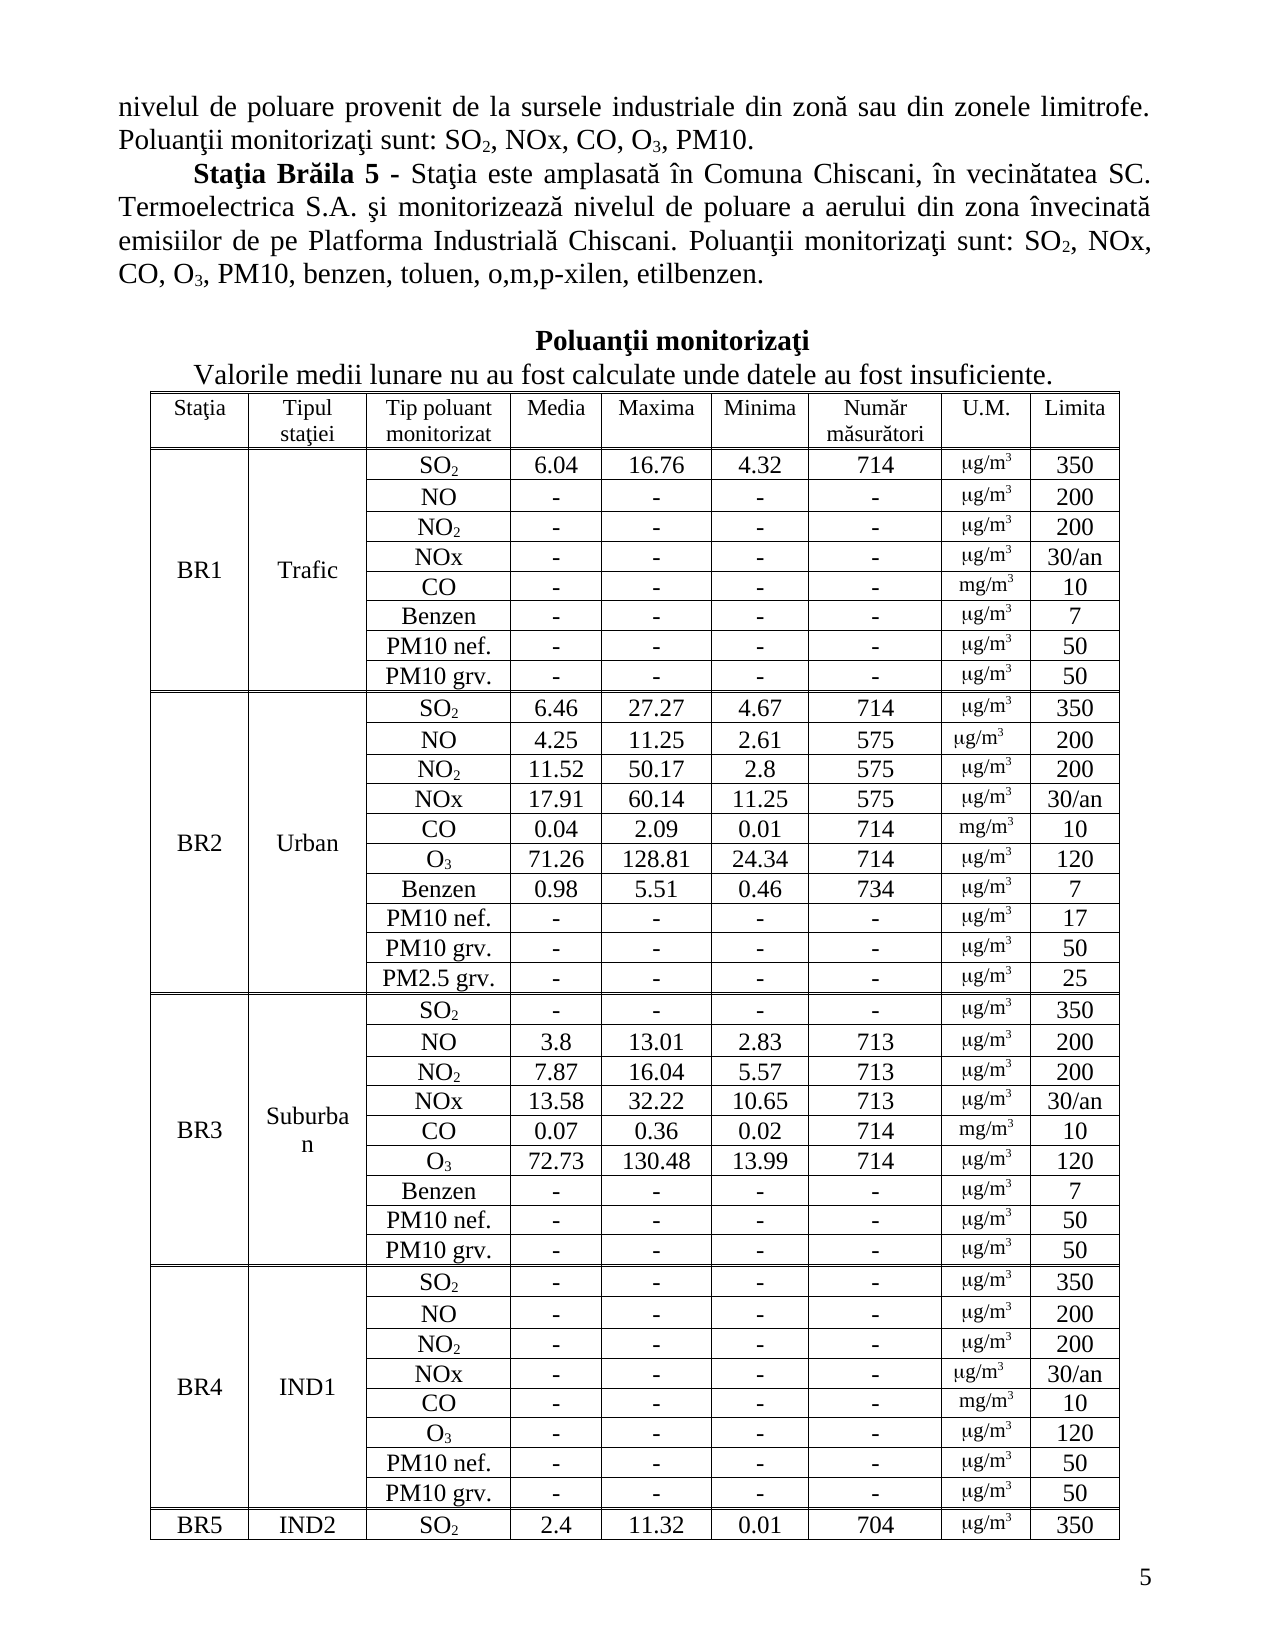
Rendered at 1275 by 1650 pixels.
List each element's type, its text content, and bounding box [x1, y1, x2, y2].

table_cell 7 [1031, 1176, 1119, 1204]
table_cell - [712, 1267, 808, 1296]
table_cell 130.48 [602, 1146, 711, 1175]
table_cell - [712, 1478, 808, 1507]
table_cell NO2 [367, 512, 510, 541]
table_cell g/m3 [942, 1025, 1030, 1056]
table_cell 10 [1031, 572, 1119, 600]
table_cell - [511, 1329, 601, 1358]
table_cell g/m3 [942, 450, 1030, 479]
table_cell 2.83 [712, 1025, 808, 1056]
table_cell g/m3 [942, 542, 1030, 571]
table_cell PM10 nef. [367, 1206, 510, 1234]
table_cell 200 [1031, 723, 1119, 753]
table_cell - [809, 1206, 941, 1234]
table_cell - [602, 933, 711, 962]
table_cell - [602, 572, 711, 600]
table_cell g/m3 [942, 963, 1030, 992]
table_cell 714 [809, 450, 941, 479]
table_cell - [809, 601, 941, 630]
table_cell - [511, 1267, 601, 1296]
table_cell 0.04 [511, 814, 601, 843]
table_cell PM10 grv. [367, 933, 510, 962]
table_cell 3.8 [511, 1025, 601, 1056]
table_cell Urban [249, 693, 366, 992]
table_cell - [712, 661, 808, 690]
table_cell O3 [367, 844, 510, 873]
table_cell 2.61 [712, 723, 808, 753]
table_cell g/m3 [942, 1235, 1030, 1264]
table_cell 0.01 [712, 1510, 808, 1538]
table_header Media [511, 394, 601, 447]
table_cell PM10 nef. [367, 1448, 510, 1477]
table_cell 714 [809, 1116, 941, 1145]
table_cell SO2 [367, 693, 510, 722]
table_cell - [511, 933, 601, 962]
table_cell 200 [1031, 512, 1119, 541]
table_cell IND1 [249, 1267, 366, 1507]
table_cell - [712, 480, 808, 511]
table_cell g/m3 [942, 1267, 1030, 1296]
table_cell 4.67 [712, 693, 808, 722]
table_cell - [602, 1448, 711, 1477]
table_cell - [809, 995, 941, 1024]
table_cell 200 [1031, 1329, 1119, 1358]
table_cell 350 [1031, 1267, 1119, 1296]
table_cell - [511, 1206, 601, 1234]
table_cell - [511, 904, 601, 932]
table_cell 575 [809, 784, 941, 813]
table_cell g/m3 [942, 480, 1030, 511]
table_cell - [712, 1206, 808, 1234]
table_cell 2.09 [602, 814, 711, 843]
table_cell - [602, 1359, 711, 1387]
table_cell - [809, 1359, 941, 1387]
table_cell BR5 [151, 1510, 248, 1538]
table_cell 2.8 [712, 755, 808, 783]
table_cell - [712, 572, 808, 600]
table_cell - [511, 1389, 601, 1417]
table_header Tipul staţiei [249, 394, 366, 447]
table_cell SO2 [367, 1267, 510, 1296]
table_cell - [511, 963, 601, 992]
table_cell 0.01 [712, 814, 808, 843]
table_header Limita [1031, 394, 1119, 447]
text Valorile medii lunare nu au fost calculate unde datele au fost insuficiente. [118, 357, 1152, 391]
table_cell 713 [809, 1057, 941, 1085]
table_cell 200 [1031, 1297, 1119, 1328]
table_cell - [511, 1448, 601, 1477]
table_cell 714 [809, 844, 941, 873]
table_cell - [602, 661, 711, 690]
table_cell - [712, 1448, 808, 1477]
table_cell - [511, 631, 601, 660]
table_cell Benzen [367, 1176, 510, 1204]
table_cell 120 [1031, 1146, 1119, 1175]
table_cell g/m3 [942, 1478, 1030, 1507]
table_cell 30/an [1031, 784, 1119, 813]
table_cell g/m3 [942, 1510, 1030, 1538]
table_cell 200 [1031, 480, 1119, 511]
table_cell - [602, 904, 711, 932]
table_cell 50 [1031, 1448, 1119, 1477]
table_cell - [809, 661, 941, 690]
table_cell BR1 [151, 450, 248, 690]
table_cell PM10 nef. [367, 904, 510, 932]
table_cell 0.98 [511, 874, 601, 902]
table_cell 575 [809, 755, 941, 783]
table_cell - [712, 631, 808, 660]
table_cell 11.52 [511, 755, 601, 783]
table_cell - [809, 512, 941, 541]
table_cell Suburban [249, 995, 366, 1264]
table_cell g/m3 [942, 784, 1030, 813]
table_cell - [712, 1418, 808, 1447]
table_cell 0.36 [602, 1116, 711, 1145]
table_cell g/m3 [942, 1418, 1030, 1447]
table_cell - [511, 661, 601, 690]
table_cell - [511, 1359, 601, 1387]
table_cell 13.99 [712, 1146, 808, 1175]
table_cell CO [367, 572, 510, 600]
table_cell 17.91 [511, 784, 601, 813]
table_cell - [809, 1176, 941, 1204]
table_cell - [511, 1176, 601, 1204]
table_cell 5.57 [712, 1057, 808, 1085]
table_cell 50 [1031, 661, 1119, 690]
table_cell g/m3 [942, 1206, 1030, 1234]
table_cell 200 [1031, 755, 1119, 783]
table_header Minima [712, 394, 808, 447]
table_cell - [602, 1176, 711, 1204]
table_cell BR3 [151, 995, 248, 1264]
table_cell NOx [367, 1086, 510, 1115]
table_cell 50.17 [602, 755, 711, 783]
table_cell g/m3 [942, 601, 1030, 630]
table_cell - [602, 1418, 711, 1447]
table_cell - [809, 1267, 941, 1296]
table_cell NO2 [367, 1057, 510, 1085]
table_cell 50 [1031, 933, 1119, 962]
table_cell - [602, 1329, 711, 1358]
table_cell 2.4 [511, 1510, 601, 1538]
table_cell - [712, 542, 808, 571]
table_header U.M. [942, 394, 1030, 447]
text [118, 89, 1152, 156]
table_cell 350 [1031, 693, 1119, 722]
table_cell - [511, 480, 601, 511]
table_cell NOx [367, 784, 510, 813]
table_cell g/m3 [942, 755, 1030, 783]
table_cell - [712, 1359, 808, 1387]
table_cell - [511, 1235, 601, 1264]
table_cell 24.34 [712, 844, 808, 873]
table_cell 50 [1031, 1206, 1119, 1234]
table_cell 11.32 [602, 1510, 711, 1538]
table_cell 704 [809, 1510, 941, 1538]
table_cell O3 [367, 1418, 510, 1447]
table_header Tip poluant monitorizat [367, 394, 510, 447]
table_cell 13.58 [511, 1086, 601, 1115]
table_cell - [511, 512, 601, 541]
table_cell g/m3 [942, 1297, 1030, 1328]
table_cell 350 [1031, 1510, 1119, 1538]
table_cell - [511, 542, 601, 571]
table_cell - [602, 1206, 711, 1234]
table_cell - [511, 601, 601, 630]
table_cell - [809, 542, 941, 571]
table_cell - [602, 480, 711, 511]
table_cell NO2 [367, 1329, 510, 1358]
table_cell g/m3 [942, 933, 1030, 962]
table_cell - [511, 1297, 601, 1328]
table_cell 4.25 [511, 723, 601, 753]
table_cell - [511, 572, 601, 600]
table_cell NOx [367, 542, 510, 571]
table_cell - [602, 1389, 711, 1417]
table_cell 71.26 [511, 844, 601, 873]
table_header Număr măsurători [809, 394, 941, 447]
table_cell g/m3 [942, 995, 1030, 1024]
table_cell 4.32 [712, 450, 808, 479]
table_header Maxima [602, 394, 711, 447]
table_cell 7 [1031, 874, 1119, 902]
table_cell 6.04 [511, 450, 601, 479]
table_cell - [809, 631, 941, 660]
table_cell g/m3 [942, 1448, 1030, 1477]
table_cell 128.81 [602, 844, 711, 873]
text Staţia Brăila 5 - Staţia este amplasată în Comuna Chiscani, în vecinătatea SC. Termoelectrica S.A. şi monitorizează nivelul de poluare a aerului din zona învecinată emisiilor de pe Platforma Industrială Chiscani. Poluanţii monitorizaţi sunt: SO2, NOx, CO, O3, PM10, benzen, toluen, o,m,p-xilen, etilbenzen. [118, 156, 1152, 290]
table_cell - [712, 963, 808, 992]
table_cell NO [367, 1025, 510, 1056]
table_cell - [602, 1478, 711, 1507]
table_cell 120 [1031, 1418, 1119, 1447]
table_cell 27.27 [602, 693, 711, 722]
table_cell - [602, 1297, 711, 1328]
table_cell - [809, 904, 941, 932]
table_cell PM10 grv. [367, 1478, 510, 1507]
table_cell - [602, 1267, 711, 1296]
table_cell 60.14 [602, 784, 711, 813]
table_cell - [511, 1478, 601, 1507]
table_cell - [712, 1235, 808, 1264]
table_cell BR4 [151, 1267, 248, 1507]
table_cell Trafic [249, 450, 366, 690]
table_cell 734 [809, 874, 941, 902]
table_cell 200 [1031, 1025, 1119, 1056]
table_cell NO [367, 480, 510, 511]
table_cell - [511, 995, 601, 1024]
table_cell 11.25 [602, 723, 711, 753]
table_cell 120 [1031, 844, 1119, 873]
table_cell NOx [367, 1359, 510, 1387]
table_cell - [809, 1329, 941, 1358]
table_cell 72.73 [511, 1146, 601, 1175]
table_cell 10 [1031, 814, 1119, 843]
table_cell PM10 grv. [367, 661, 510, 690]
table_cell g/m3 [942, 1057, 1030, 1085]
table_cell 714 [809, 693, 941, 722]
table_header Staţia [151, 394, 248, 447]
table_cell 32.22 [602, 1086, 711, 1115]
table_cell - [809, 1418, 941, 1447]
table_cell - [602, 512, 711, 541]
table_cell - [712, 1329, 808, 1358]
table_cell g/m3 [942, 693, 1030, 722]
table_cell 13.01 [602, 1025, 711, 1056]
table_cell 7.87 [511, 1057, 601, 1085]
table_cell 0.46 [712, 874, 808, 902]
table_cell SO2 [367, 995, 510, 1024]
table_cell g/m3 [942, 1359, 1030, 1387]
table_cell 16.76 [602, 450, 711, 479]
table_cell - [712, 933, 808, 962]
table_cell - [809, 1448, 941, 1477]
table_cell 5.51 [602, 874, 711, 902]
table_cell - [712, 1389, 808, 1417]
table_cell 350 [1031, 450, 1119, 479]
table_cell mg/m3 [942, 1116, 1030, 1145]
table_cell g/m3 [942, 631, 1030, 660]
table_cell - [602, 631, 711, 660]
table_cell - [809, 1235, 941, 1264]
table_cell NO [367, 723, 510, 753]
table_cell 713 [809, 1025, 941, 1056]
table_cell g/m3 [942, 1146, 1030, 1175]
table_cell 25 [1031, 963, 1119, 992]
table_cell 10.65 [712, 1086, 808, 1115]
table_cell mg/m3 [942, 1389, 1030, 1417]
table_cell 17 [1031, 904, 1119, 932]
table_cell CO [367, 1389, 510, 1417]
table_cell Benzen [367, 601, 510, 630]
table_cell g/m3 [942, 904, 1030, 932]
table_cell g/m3 [942, 1176, 1030, 1204]
table_cell CO [367, 1116, 510, 1145]
table_cell - [602, 963, 711, 992]
table_cell 200 [1031, 1057, 1119, 1085]
table_cell BR2 [151, 693, 248, 992]
table_cell g/m3 [942, 844, 1030, 873]
table_cell 50 [1031, 1478, 1119, 1507]
table_cell - [602, 601, 711, 630]
table_cell CO [367, 814, 510, 843]
table_cell - [809, 480, 941, 511]
table_cell 0.07 [511, 1116, 601, 1145]
table_cell 714 [809, 814, 941, 843]
table_cell 7 [1031, 601, 1119, 630]
table_cell 10 [1031, 1389, 1119, 1417]
text Poluanţii monitorizaţi [118, 323, 1152, 357]
table_cell - [809, 1478, 941, 1507]
table_cell 714 [809, 1146, 941, 1175]
table_cell mg/m3 [942, 814, 1030, 843]
table_cell SO2 [367, 1510, 510, 1538]
table_cell 713 [809, 1086, 941, 1115]
table_cell IND2 [249, 1510, 366, 1538]
table_cell - [712, 904, 808, 932]
table_cell - [602, 542, 711, 571]
table_cell PM10 grv. [367, 1235, 510, 1264]
table_cell 575 [809, 723, 941, 753]
table_cell g/m3 [942, 661, 1030, 690]
table_cell 0.02 [712, 1116, 808, 1145]
table_cell PM10 nef. [367, 631, 510, 660]
table_cell 6.46 [511, 693, 601, 722]
table_cell - [712, 512, 808, 541]
table_cell - [809, 963, 941, 992]
table_cell 10 [1031, 1116, 1119, 1145]
table_cell - [602, 995, 711, 1024]
table_cell - [602, 1235, 711, 1264]
table_cell 30/an [1031, 1086, 1119, 1115]
table_cell 16.04 [602, 1057, 711, 1085]
table_cell g/m3 [942, 1086, 1030, 1115]
table_cell 30/an [1031, 1359, 1119, 1387]
table_cell g/m3 [942, 874, 1030, 902]
table_cell - [809, 572, 941, 600]
table_cell PM2.5 grv. [367, 963, 510, 992]
table_cell - [511, 1418, 601, 1447]
table_cell 50 [1031, 1235, 1119, 1264]
table_cell - [809, 933, 941, 962]
table_cell g/m3 [942, 512, 1030, 541]
table_cell g/m3 [942, 1329, 1030, 1358]
table_cell - [712, 1297, 808, 1328]
table_cell mg/m3 [942, 572, 1030, 600]
table_cell g/m3 [942, 723, 1030, 753]
table_cell NO2 [367, 755, 510, 783]
table_cell NO [367, 1297, 510, 1328]
table_cell 50 [1031, 631, 1119, 660]
table_cell 350 [1031, 995, 1119, 1024]
table_cell - [712, 601, 808, 630]
table_cell O3 [367, 1146, 510, 1175]
table_cell - [712, 1176, 808, 1204]
table_cell SO2 [367, 450, 510, 479]
table_cell 30/an [1031, 542, 1119, 571]
table_cell 11.25 [712, 784, 808, 813]
table_cell Benzen [367, 874, 510, 902]
table_cell - [809, 1297, 941, 1328]
table_cell - [809, 1389, 941, 1417]
table_cell - [712, 995, 808, 1024]
